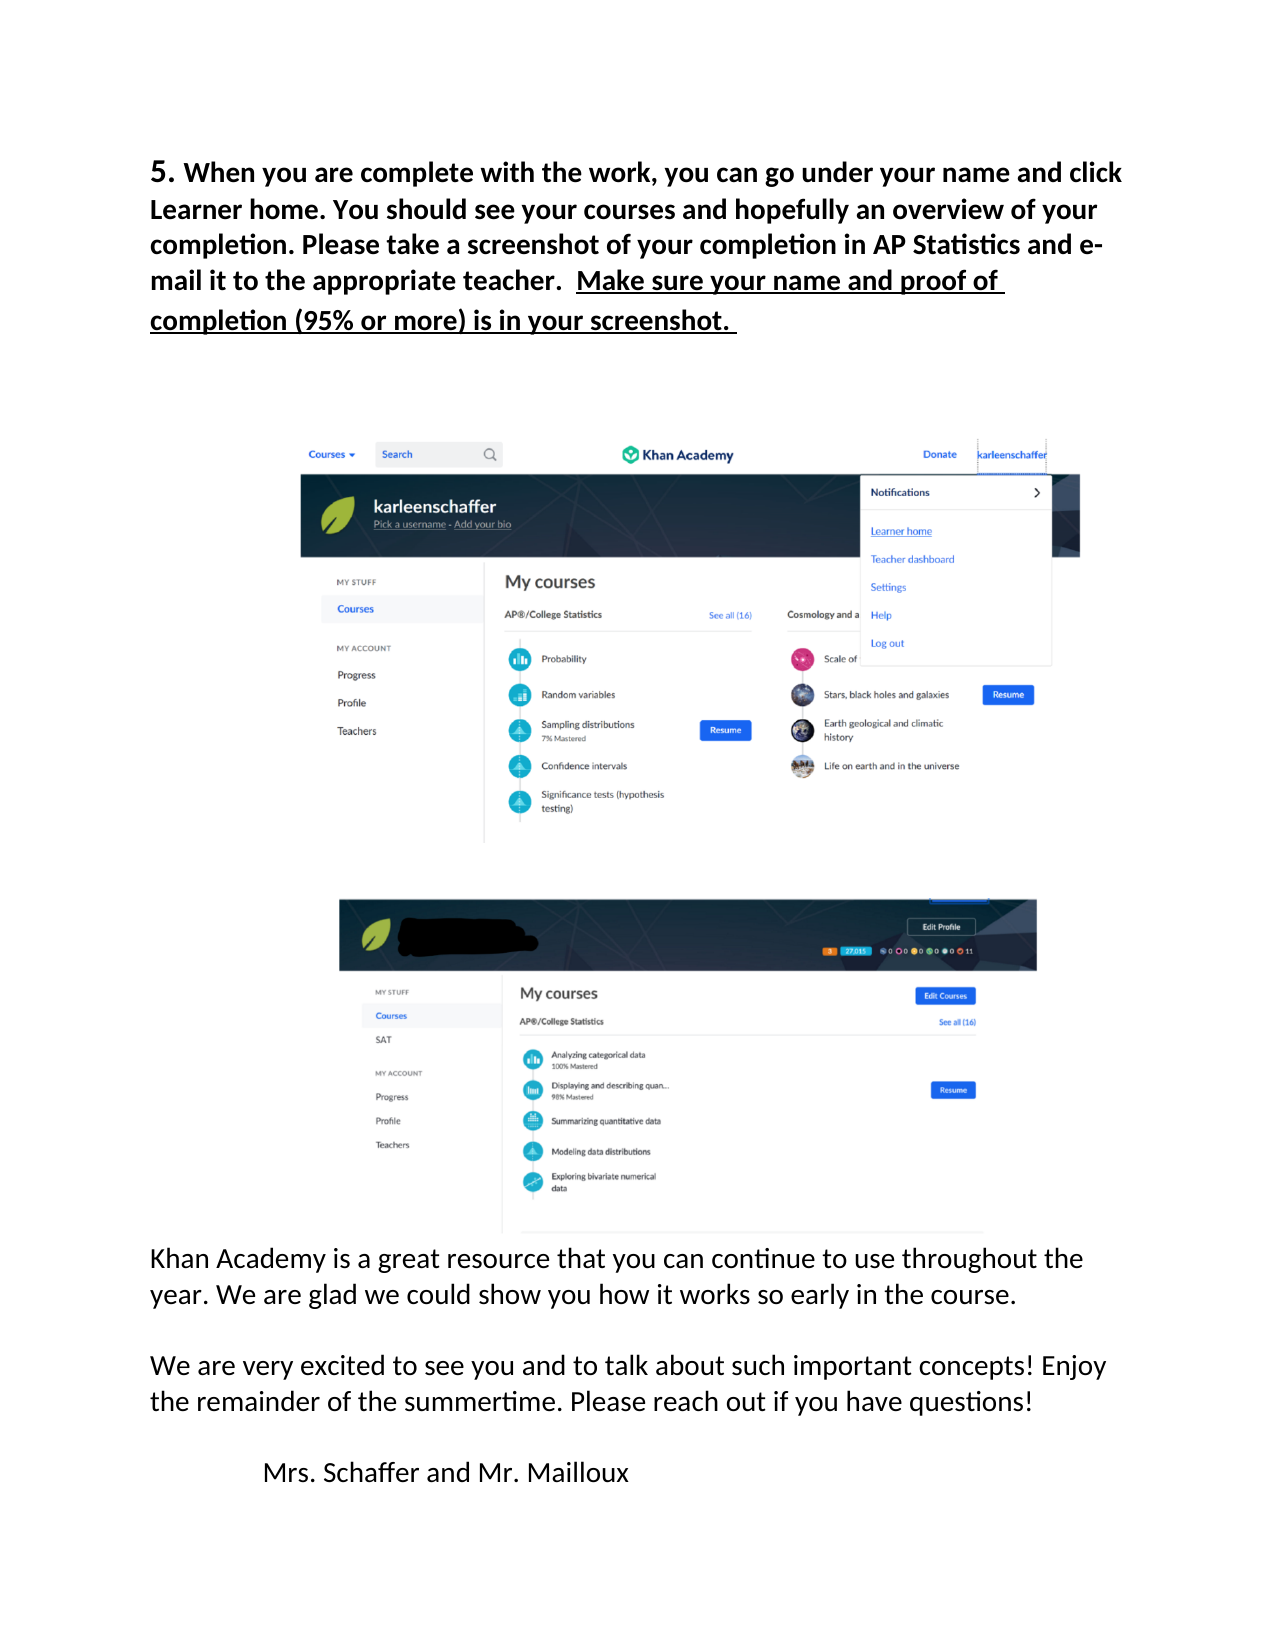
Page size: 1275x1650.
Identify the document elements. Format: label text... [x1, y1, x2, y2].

text Mrs. Schaffer and Mr. Mailloux [262, 1454, 1125, 1489]
text We are very excited to see you and to talk about such important concepts! Enjoy the remainder of the summertime. Please reach out if you have questions! [150, 1347, 1125, 1418]
text Khan Academy is a great resource that you can continue to use throughout the year. We are glad we could show you how it works so early in the course. [150, 1240, 1125, 1311]
text 5. When you are complete with the work, you can go under your name and click Learner home. You should see your courses and hopefully an overview of your completion. Please take a screenshot of your completion in AP Statistics and e-mail it to the appropriate teacher. Make sure your name and proof of completion (95% or more) is in your screenshot. [150, 150, 1125, 338]
picture [296, 435, 1091, 843]
picture [339, 898, 1038, 1234]
